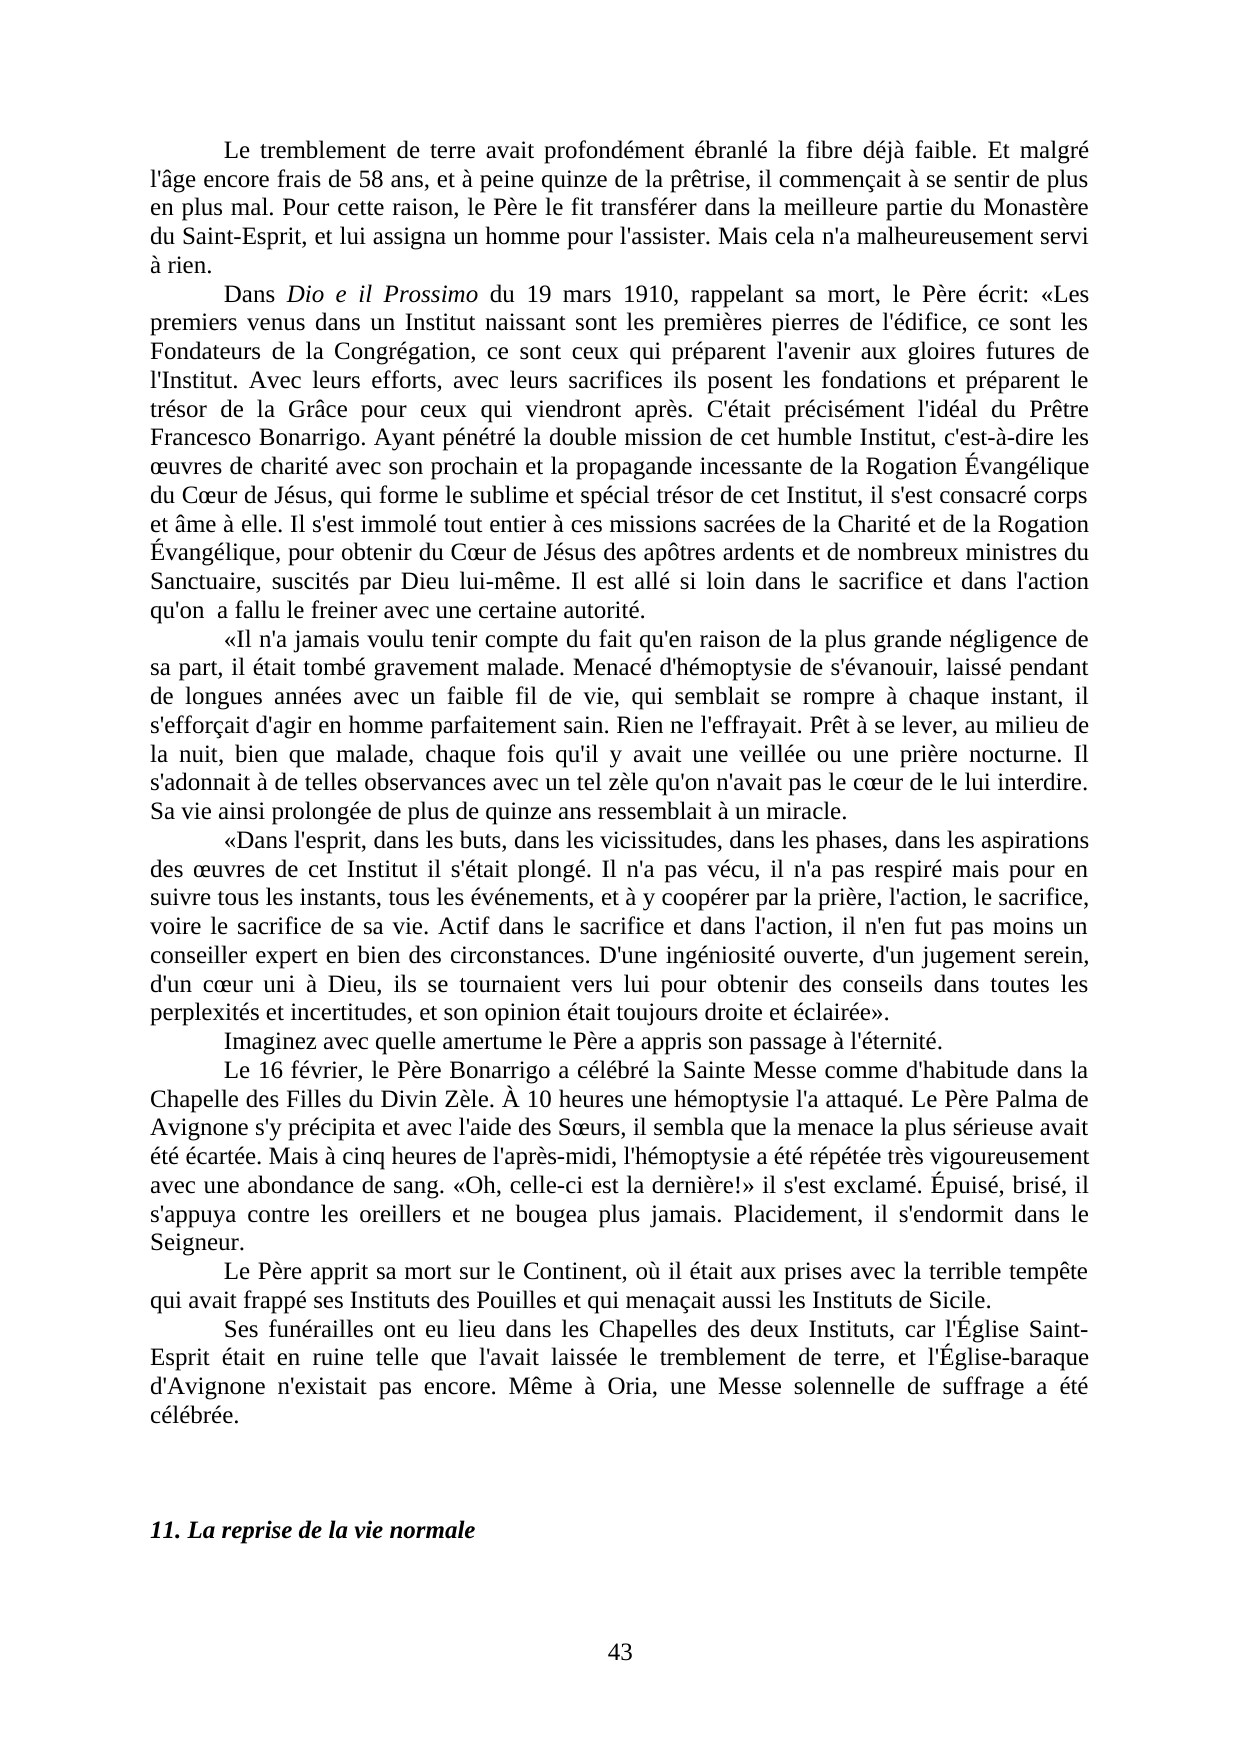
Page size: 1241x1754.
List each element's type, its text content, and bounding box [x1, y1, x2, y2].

text «Dans l'esprit, dans les buts, dans les vicissitudes, dans les phases, dans les aspirations des œuvres de cet Institut il s'était plongé. Il n'a pas vécu, il n'a pas respiré mais pour en suivre tous les instants, tous les événements, et à y coopérer par la prière, l'action, le sacrifice, voire le sacrifice de sa vie. Actif dans le sacrifice et dans l'action, il n'en fut pas moins un conseiller expert en bien des circonstances. D'une ingéniosité ouverte, d'un jugement serein, d'un cœur uni à Dieu, ils se tournaient vers lui pour obtenir des conseils dans toutes les perplexités et incertitudes, et son opinion était toujours droite et éclairée». [150, 825, 1090, 1026]
text Ses funérailles ont eu lieu dans les Chapelles des deux Instituts, car l'Église Saint-Esprit était en ruine telle que l'avait laissée le tremblement de terre, et l'Église-baraque d'Avignone n'existait pas encore. Même à Oria, une Messe solennelle de suffrage a été célébrée. [150, 1314, 1090, 1429]
text Dans Dio e il Prossimo du 19 mars 1910, rappelant sa mort, le Père écrit: «Les premiers venus dans un Institut naissant sont les premières pierres de l'édifice, ce sont les Fondateurs de la Congrégation, ce sont ceux qui préparent l'avenir aux gloires futures de l'Institut. Avec leurs efforts, avec leurs sacrifices ils posent les fondations et préparent le trésor de la Grâce pour ceux qui viendront après. C'était précisément l'idéal du Prêtre Francesco Bonarrigo. Ayant pénétré la double mission de cet humble Institut, c'est-à-dire les œuvres de charité avec son prochain et la propagande incessante de la Rogation Évangélique du Cœur de Jésus, qui forme le sublime et spécial trésor de cet Institut, il s'est consacré corps et âme à elle. Il s'est immolé tout entier à ces missions sacrées de la Charité et de la Rogation Évangélique, pour obtenir du Cœur de Jésus des apôtres ardents et de nombreux ministres du Sanctuaire, suscités par Dieu lui-même. Il est allé si loin dans le sacrifice et dans l'action qu'on a fallu le freiner avec une certaine autorité. [150, 279, 1090, 624]
text Le Père apprit sa mort sur le Continent, où il était aux prises avec la terrible tempête qui avait frappé ses Instituts des Pouilles et qui menaçait aussi les Instituts de Sicile. [150, 1256, 1090, 1314]
text Le 16 février, le Père Bonarrigo a célébré la Sainte Messe comme d'habitude dans la Chapelle des Filles du Divin Zèle. À 10 heures une hémoptysie l'a attaqué. Le Père Palma de Avignone s'y précipita et avec l'aide des Sœurs, il sembla que la menace la plus sérieuse avait été écartée. Mais à cinq heures de l'après-midi, l'hémoptysie a été répétée très vigoureusement avec une abondance de sang. «Oh, celle-ci est la dernière!» il s'est exclamé. Épuisé, brisé, il s'appuya contre les oreillers et ne bougea plus jamais. Placidement, il s'endormit dans le Seigneur. [150, 1055, 1090, 1256]
text Imaginez avec quelle amertume le Père a appris son passage à l'éternité. [150, 1026, 1090, 1055]
text Le tremblement de terre avait profondément ébranlé la fibre déjà faible. Et malgré l'âge encore frais de 58 ans, et à peine quinze de la prêtrise, il commençait à se sentir de plus en plus mal. Pour cette raison, le Père le fit transférer dans la meilleure partie du Monastère du Saint-Esprit, et lui assigna un homme pour l'assister. Mais cela n'a malheureusement servi à rien. [150, 135, 1090, 279]
text 11. La reprise de la vie normale [150, 1515, 1090, 1544]
text «Il n'a jamais voulu tenir compte du fait qu'en raison de la plus grande négligence de sa part, il était tombé gravement malade. Menacé d'hémoptysie de s'évanouir, laissé pendant de longues années avec un faible fil de vie, qui semblait se rompre à chaque instant, il s'efforçait d'agir en homme parfaitement sain. Rien ne l'effrayait. Prêt à se lever, au milieu de la nuit, bien que malade, chaque fois qu'il y avait une veillée ou une prière nocturne. Il s'adonnait à de telles observances avec un tel zèle qu'on n'avait pas le cœur de le lui interdire. Sa vie ainsi prolongée de plus de quinze ans ressemblait à un miracle. [150, 624, 1090, 825]
